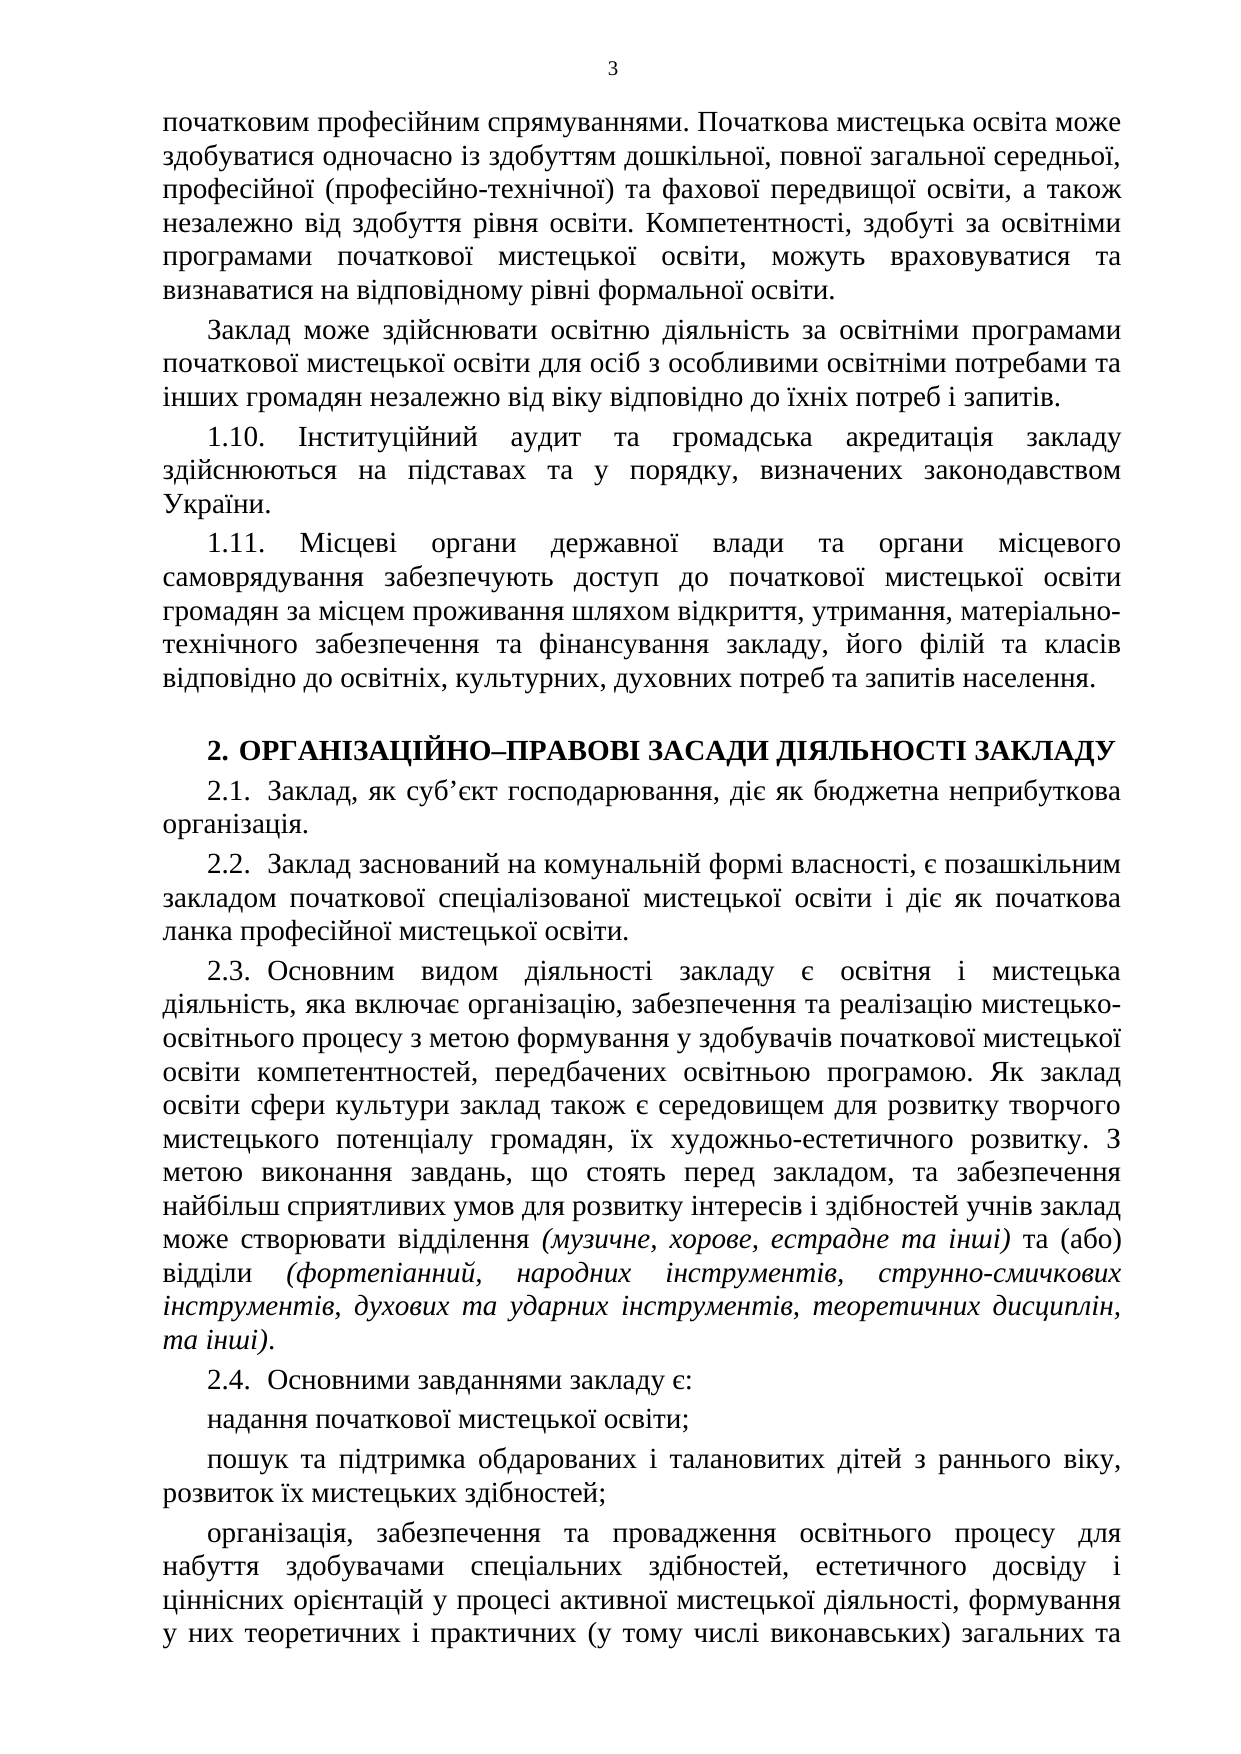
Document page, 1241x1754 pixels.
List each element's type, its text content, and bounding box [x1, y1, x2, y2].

list Основними завданнями закладу є: [162, 1362, 1122, 1395]
list Основним видом діяльності закладу є освітня і мистецька діяльність, яка включає організацію, забезпечення та реалізацію мистецько-освітнього процесу з метою формування у здобувачів початкової мистецької освіти компетентностей, передбачених освітньою програмою. Як заклад освіти сфери культури заклад також є середовищем для розвитку творчого мистецького потенціалу громадян, їх художньо-естетичного розвитку. З метою виконання завдань, що стоять перед закладом, та забезпечення найбільш сприятливих умов для розвитку інтересів i здібностей учнів заклад може створювати відділення (музичне, хорове, естрадне та інші) та (або) відділи (фортепіанний, народних інструментів, струнно-смичкових інструментів, духових та ударних інструментів, теоретичних дисциплін, та інші). [162, 953, 1122, 1356]
text Заклад може здійснювати освітню діяльність за освітніми програмами початкової мистецької освіти для осіб з особливими освітніми потребами та інших громадян незалежно від віку відповідно до їхніх потреб і запитів. [162, 312, 1122, 412]
text пошук та підтримка обдарованих і талановитих дітей з раннього віку, розвиток їх мистецьких здібностей; [162, 1441, 1122, 1508]
text надання початкової мистецької освіти; [162, 1402, 1122, 1435]
text 1.10. Інституційний аудит та громадська акредитація закладу здійснюються на підставах та у порядку, визначених законодавством України. [162, 419, 1122, 519]
list Заклад заснований на комунальній формі власності, є позашкільним закладом початкової спеціалізованої мистецької освіти і діє як початкова ланка професійної мистецької освіти. [162, 846, 1122, 947]
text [162, 1515, 1122, 1649]
list ОРГАНІЗАЦІЙНО–ПРАВОВІ ЗАСАДИ ДІЯЛЬНОСТІ ЗАКЛАДУ [162, 733, 1122, 767]
text 1.11. Місцеві органи державної влади та органи місцевого самоврядування забезпечують доступ до початкової мистецької освіти громадян за місцем проживання шляхом відкриття, утримання, матеріально-технічного забезпечення та фінансування закладу, його філій та класів відповідно до освітніх, культурних, духовних потреб та запитів населення. [162, 526, 1122, 693]
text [162, 104, 1122, 306]
list Заклад, як суб’єкт господарювання, діє як бюджетна неприбуткова організація. [162, 773, 1122, 840]
